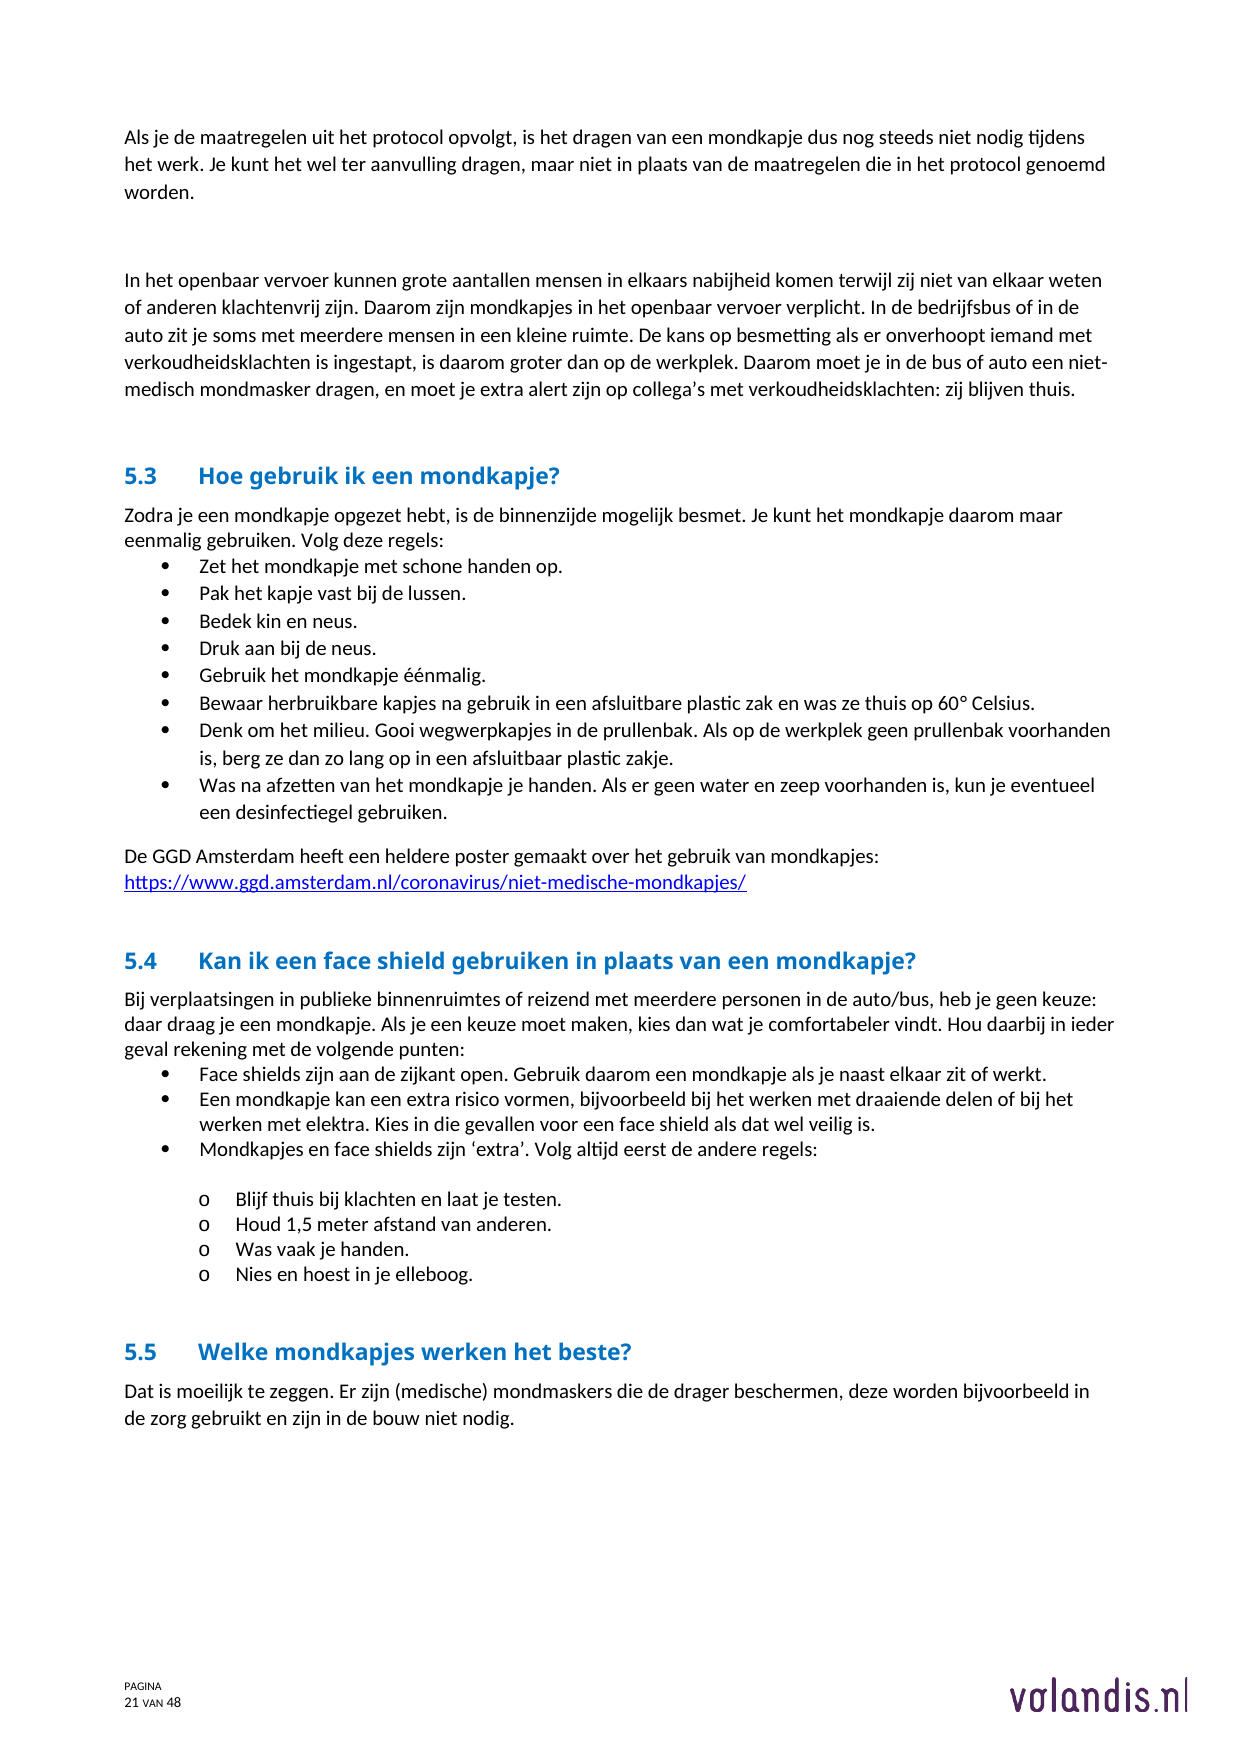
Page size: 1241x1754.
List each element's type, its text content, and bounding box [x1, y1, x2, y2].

list Zet het mondkapje met schone handen op. [162, 553, 1116, 578]
subtitle Hoe gebruik ik een mondkapje? [124, 465, 1116, 490]
list Nies en hoest in je elleboog. [198, 1262, 1116, 1287]
text De GGD Amsterdam heeft een heldere poster gemaakt over het gebruik van mondkapjes: https://www.ggd.amsterdam.nl/coronavirus/niet-medische-mondkapjes/ [124, 844, 1116, 894]
list Face shields zijn aan de zijkant open. Gebruik daarom een mondkapje als je naast elkaar zit of werkt. [162, 1062, 1116, 1087]
subtitle Welke mondkapjes werken het beste? [124, 1341, 1116, 1366]
subtitle Kan ik een face shield gebruiken in plaats van een mondkapje? [124, 949, 1116, 974]
text Bij verplaatsingen in publieke binnenruimtes of reizend met meerdere personen in de auto/bus, heb je geen keuze: daar draag je een mondkapje. Als je een keuze moet maken, kies dan wat je comfortabeler vindt. Hou daarbij in ieder geval rekening met de volgende punten: [124, 987, 1116, 1062]
list Bedek kin en neus. [162, 608, 1116, 633]
list Was na afzetten van het mondkapje je handen. Als er geen water en zeep voorhanden is, kun je eventueel een desinfectiegel gebruiken. [162, 772, 1116, 825]
list Denk om het milieu. Gooi wegwerpkapjes in de prullenbak. Als op de werkplek geen prullenbak voorhanden is, berg ze dan zo lang op in een afsluitbaar plastic zakje. [162, 717, 1116, 770]
list Zodra je een mondkapje opgezet hebt, is de binnenzijde mogelijk besmet. Je kunt het mondkapje daarom maar eenmalig gebruiken. Volg deze regels: [124, 502, 1116, 553]
list Bewaar herbruikbare kapjes na gebruik in een afsluitbare plastic zak en was ze thuis op 60° Celsius. [162, 690, 1116, 715]
list Druk aan bij de neus. [162, 635, 1116, 661]
picture [1010, 1677, 1188, 1712]
text In het openbaar vervoer kunnen grote aantallen mensen in elkaars nabijheid komen terwijl zij niet van elkaar weten of anderen klachtenvrij zijn. Daarom zijn mondkapjes in het openbaar vervoer verplicht. In de bedrijfsbus of in de auto zit je soms met meerdere mensen in een kleine ruimte. De kans op besmetting als er onverhoopt iemand met verkoudheidsklachten is ingestapt, is daarom groter dan op de werkplek. Daarom moet je in de bus of auto een niet-medisch mondmasker dragen, en moet je extra alert zijn op collega’s met verkoudheidsklachten: zij blijven thuis. [124, 267, 1116, 402]
list Blijf thuis bij klachten en laat je testen. [198, 1187, 1116, 1212]
list Gebruik het mondkapje éénmalig. [162, 663, 1116, 688]
text Dat is moeilijk te zeggen. Er zijn (medische) mondmaskers die de drager beschermen, deze worden bijvoorbeeld in de zorg gebruikt en zijn in de bouw niet nodig. [124, 1378, 1116, 1431]
list Was vaak je handen. [198, 1237, 1116, 1262]
list Een mondkapje kan een extra risico vormen, bijvoorbeeld bij het werken met draaiende delen of bij het werken met elektra. Kies in die gevallen voor een face shield als dat wel veilig is. [162, 1087, 1116, 1137]
text Als je de maatregelen uit het protocol opvolgt, is het dragen van een mondkapje dus nog steeds niet nodig tijdens het werk. Je kunt het wel ter aanvulling dragen, maar niet in plaats van de maatregelen die in het protocol genoemd worden. [124, 124, 1116, 204]
list Mondkapjes en face shields zijn ‘extra’. Volg altijd eerst de andere regels: [162, 1137, 1116, 1162]
list Houd 1,5 meter afstand van anderen. [198, 1212, 1116, 1237]
list Pak het kapje vast bij de lussen. [162, 580, 1116, 606]
